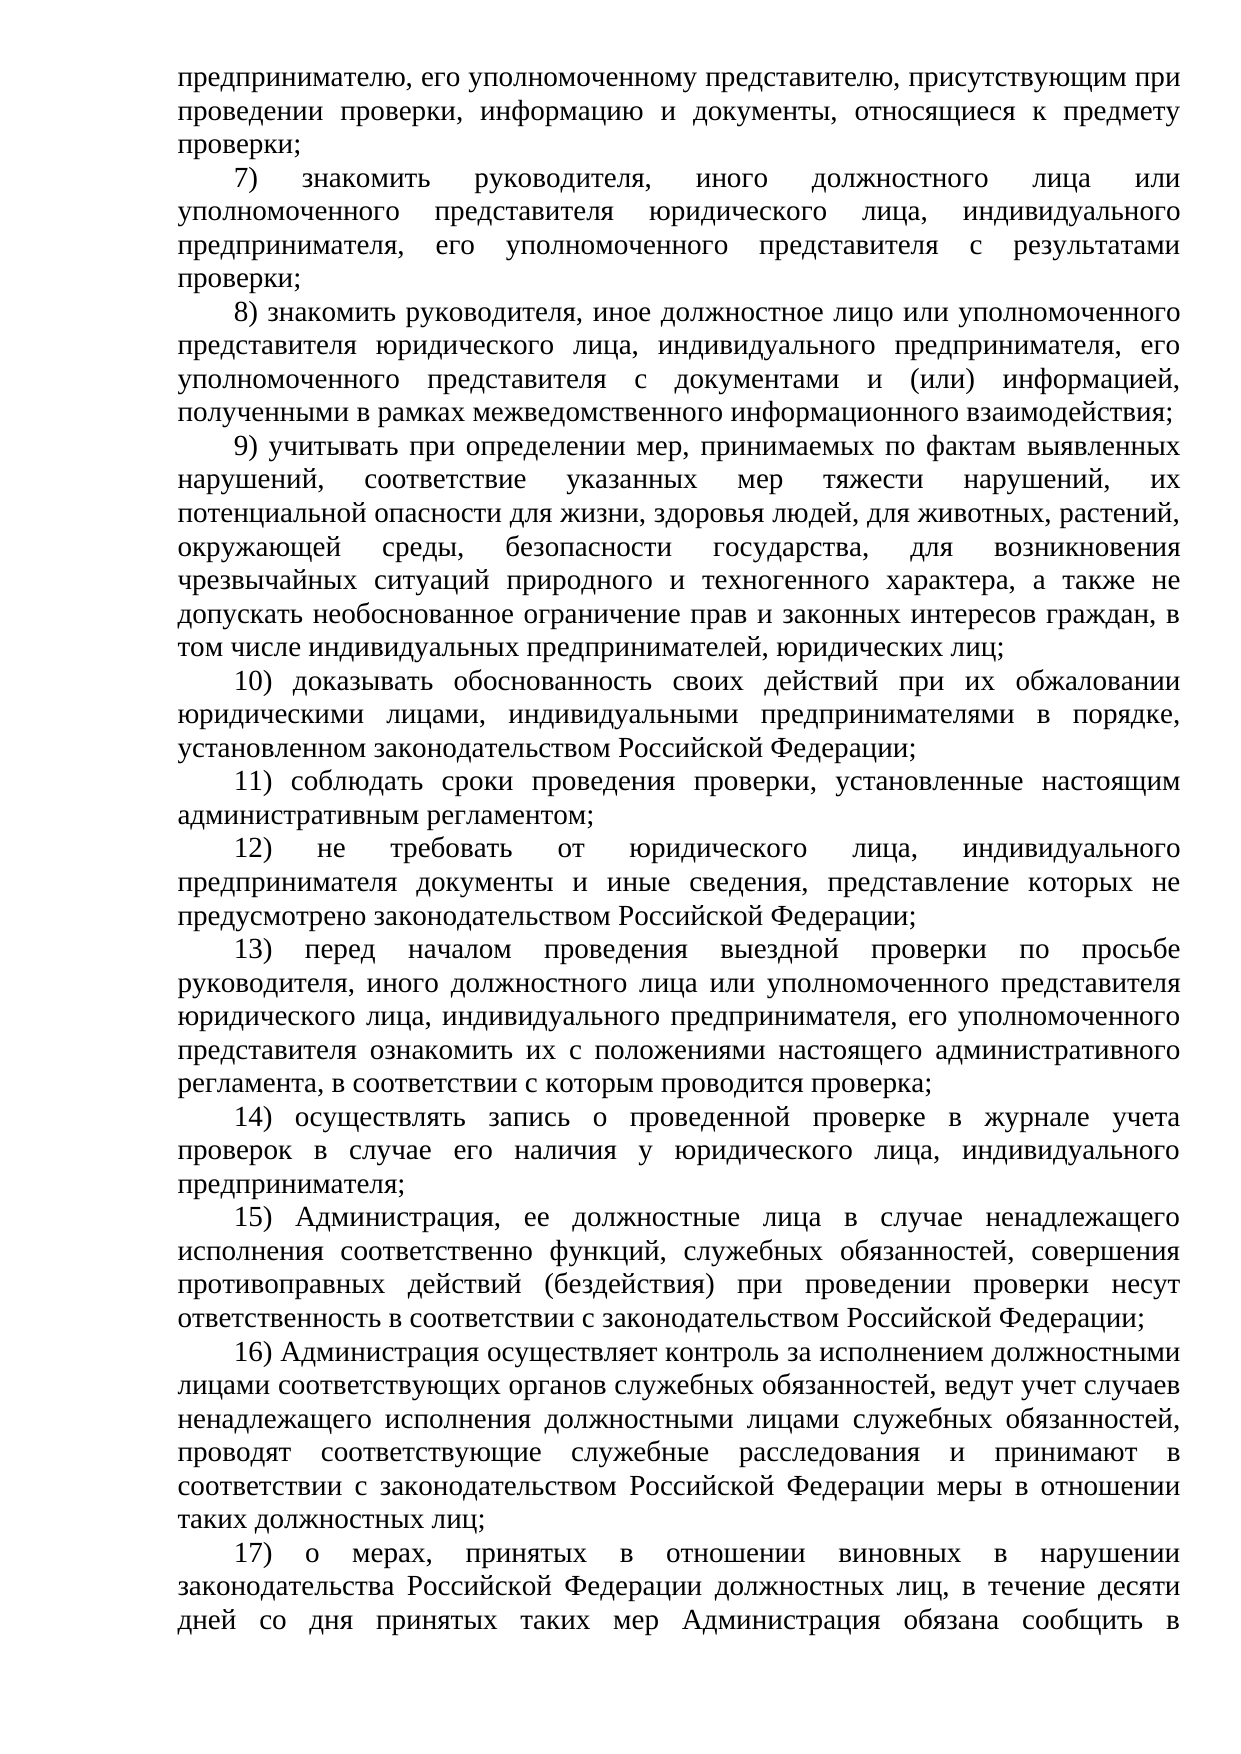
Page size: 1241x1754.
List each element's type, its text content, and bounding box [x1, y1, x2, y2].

text 8) знакомить руководителя, иное должностное лицо или уполномоченного представителя юридического лица, индивидуального предпринимателя, его уполномоченного представителя с документами и (или) информацией, полученными в рамках межведомственного информационного взаимодействия; [177, 294, 1181, 428]
text 14) осуществлять запись о проведенной проверке в журнале учета проверок в случае его наличия у юридического лица, индивидуального предпринимателя; [177, 1099, 1181, 1199]
text 15) Администрация, ее должностные лица в случае ненадлежащего исполнения соответственно функций, служебных обязанностей, совершения противоправных действий (бездействия) при проведении проверки несут ответственность в соответствии с законодательством Российской Федерации; [177, 1199, 1181, 1334]
text 16) Администрация осуществляет контроль за исполнением должностными лицами соответствующих органов служебных обязанностей, ведут учет случаев ненадлежащего исполнения должностными лицами служебных обязанностей, проводят соответствующие служебные расследования и принимают в соответствии с законодательством Российской Федерации меры в отношении таких должностных лиц; [177, 1334, 1181, 1535]
text 11) соблюдать сроки проведения проверки, установленные настоящим административным регламентом; [177, 763, 1181, 831]
text 7) знакомить руководителя, иного должностного лица или уполномоченного представителя юридического лица, индивидуального предпринимателя, его уполномоченного представителя с результатами проверки; [177, 160, 1181, 294]
text 13) перед началом проведения выездной проверки по просьбе руководителя, иного должностного лица или уполномоченного представителя юридического лица, индивидуального предпринимателя, его уполномоченного представителя ознакомить их с положениями настоящего административного регламента, в соответствии с которым проводится проверка; [177, 931, 1181, 1099]
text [177, 1535, 1181, 1636]
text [177, 59, 1181, 160]
text 12) не требовать от юридического лица, индивидуального предпринимателя документы и иные сведения, представление которых не предусмотрено законодательством Российской Федерации; [177, 831, 1181, 931]
text 9) учитывать при определении мер, принимаемых по фактам выявленных нарушений, соответствие указанных мер тяжести нарушений, их потенциальной опасности для жизни, здоровья людей, для животных, растений, окружающей среды, безопасности государства, для возникновения чрезвычайных ситуаций природного и техногенного характера, а также не допускать необоснованное ограничение прав и законных интересов граждан, в том числе индивидуальных предпринимателей, юридических лиц; [177, 428, 1181, 663]
text 10) доказывать обоснованность своих действий при их обжаловании юридическими лицами, индивидуальными предпринимателями в порядке, установленном законодательством Российской Федерации; [177, 663, 1181, 763]
